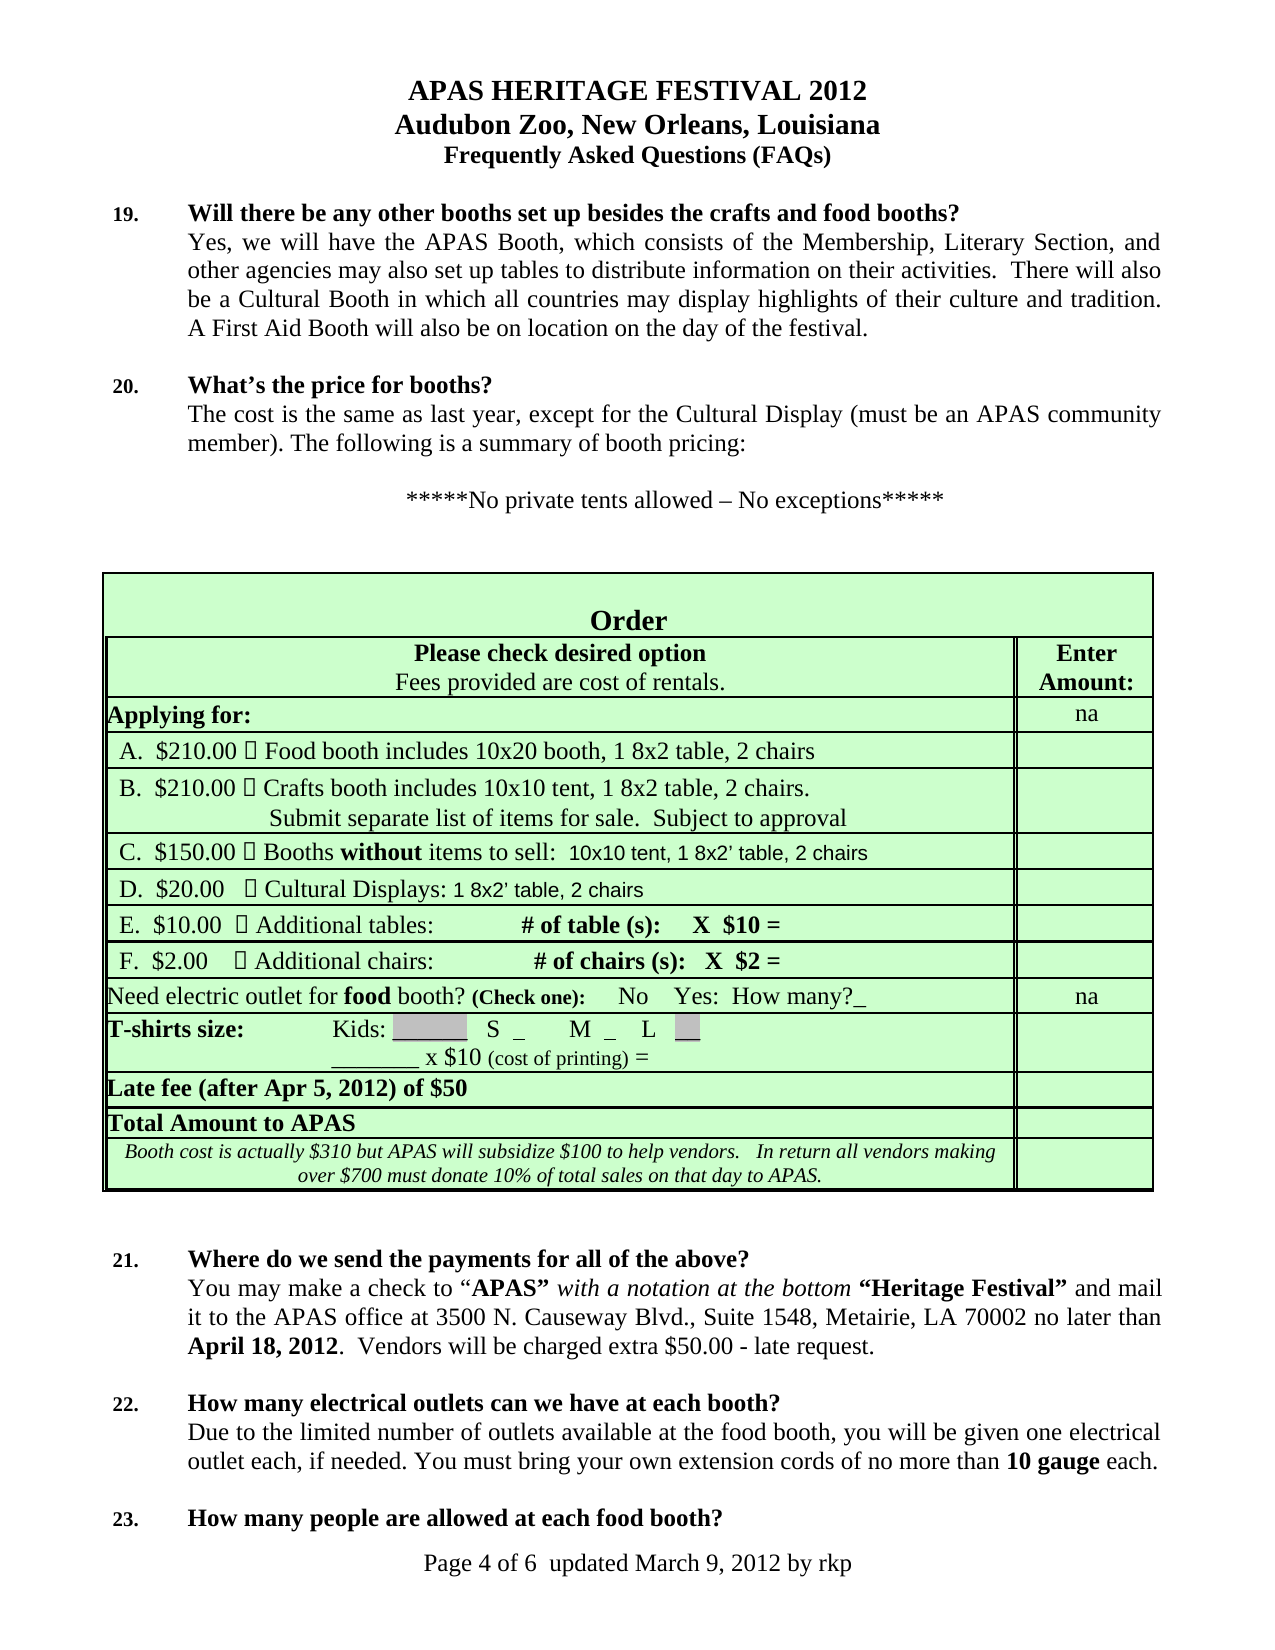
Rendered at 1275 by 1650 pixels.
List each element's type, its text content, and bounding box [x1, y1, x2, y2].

list How many people are allowed at each food booth? [112, 1503, 1162, 1532]
text You may make a check to “APAS” with a notation at the bottom “Heritage Festival” and mail it to the APAS office at 3500 N. Causeway Blvd., Suite 1548, Metairie, LA 70002 no later than April 18, 2012. Vendors will be charged extra $50.00 - late request. [187, 1273, 1162, 1359]
text Due to the limited number of outlets available at the food booth, you will be given one electrical outlet each, if needed. You must bring your own extension cords of no more than 10 gauge each. [187, 1417, 1162, 1474]
text *****No private tents allowed – No exceptions***** [187, 486, 1162, 514]
list Will there be any other booths set up besides the crafts and food booths? [112, 198, 1162, 227]
text The cost is the same as last year, except for the Cultural Display (must be an APAS community member). The following is a summary of booth pricing: [187, 399, 1162, 457]
text Yes, we will have the APAS Booth, which consists of the Membership, Literary Section, and other agencies may also set up tables to distribute information on their activities. There will also be a Cultural Booth in which all countries may display highlights of their culture and tradition. A First Aid Booth will also be on location on the day of the festival. [187, 227, 1162, 342]
list Where do we send the payments for all of the above? [112, 1244, 1162, 1273]
table_header Order [104, 574, 1152, 1189]
list What’s the price for booths? [112, 371, 1162, 399]
list How many electrical outlets can we have at each booth? [112, 1388, 1162, 1417]
